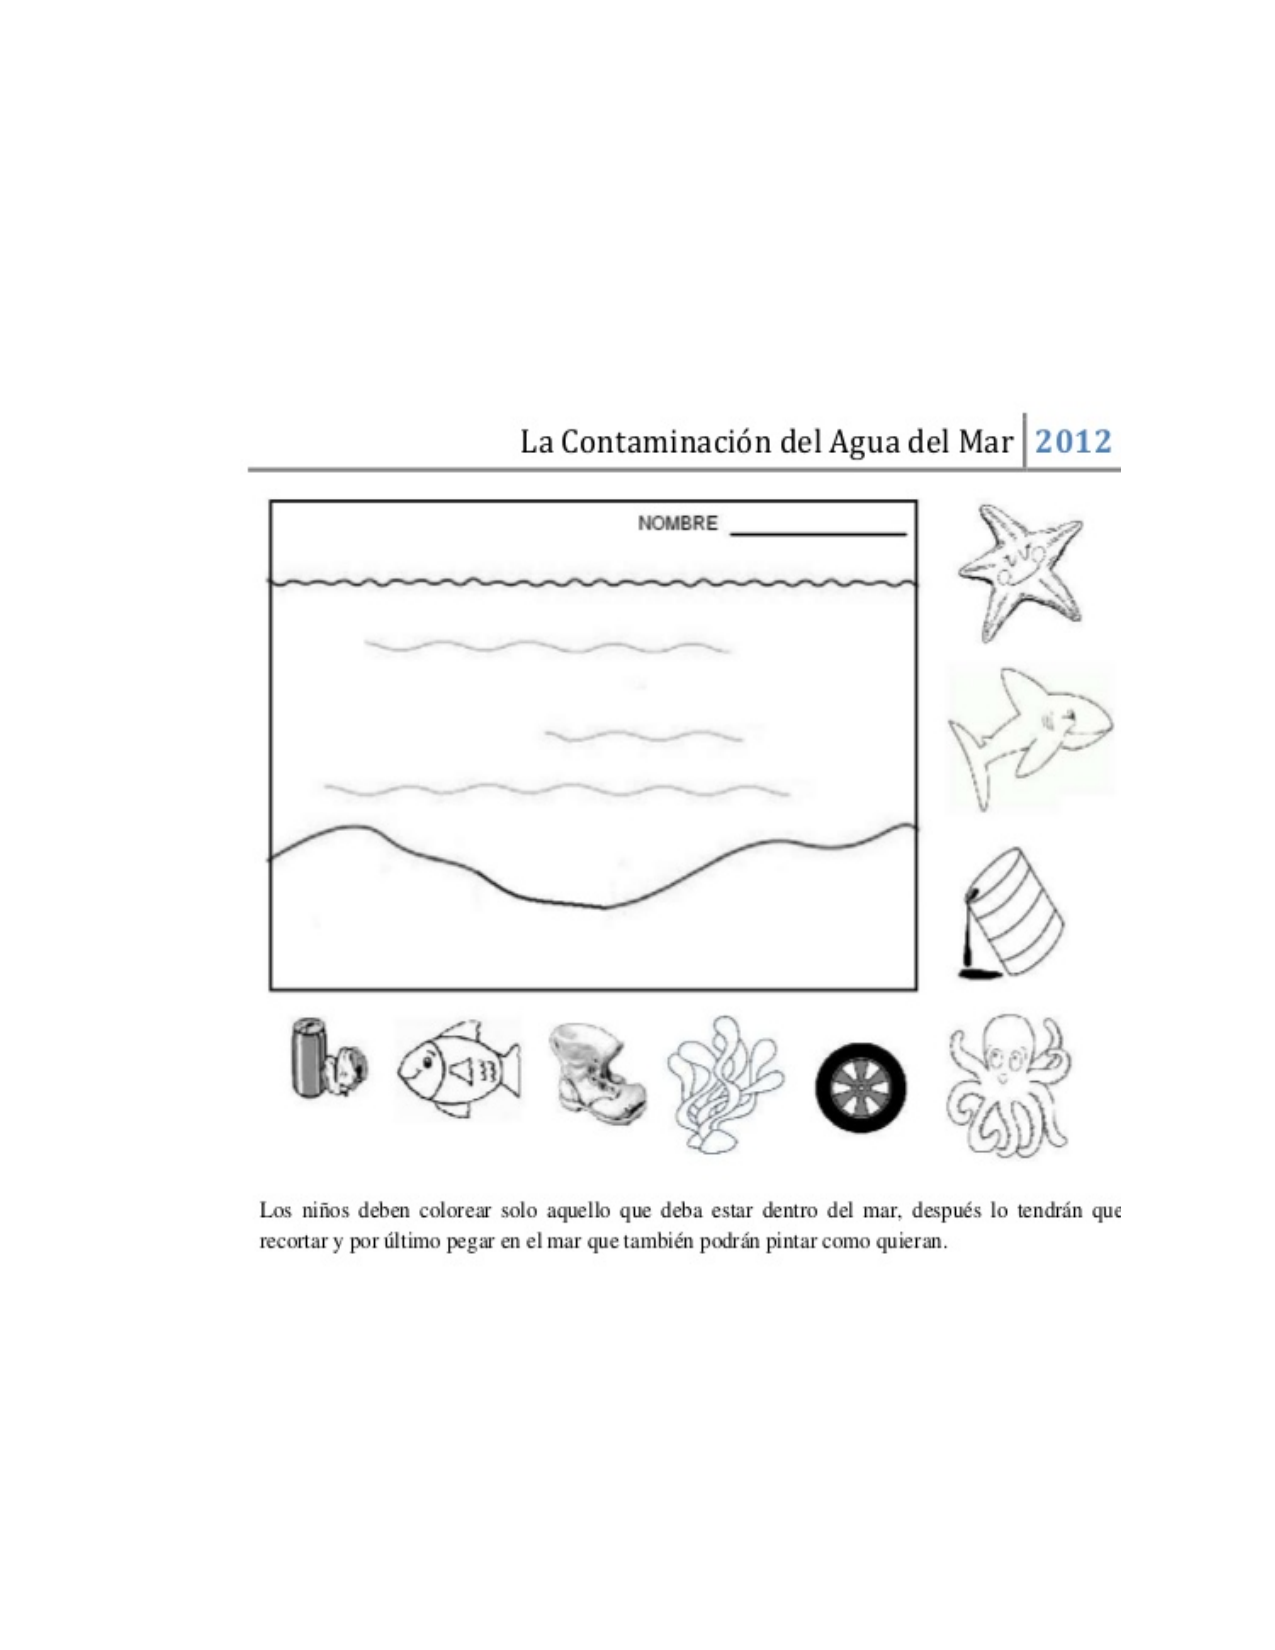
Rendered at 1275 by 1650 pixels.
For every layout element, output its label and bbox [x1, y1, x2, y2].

picture [239, 399, 1121, 1316]
